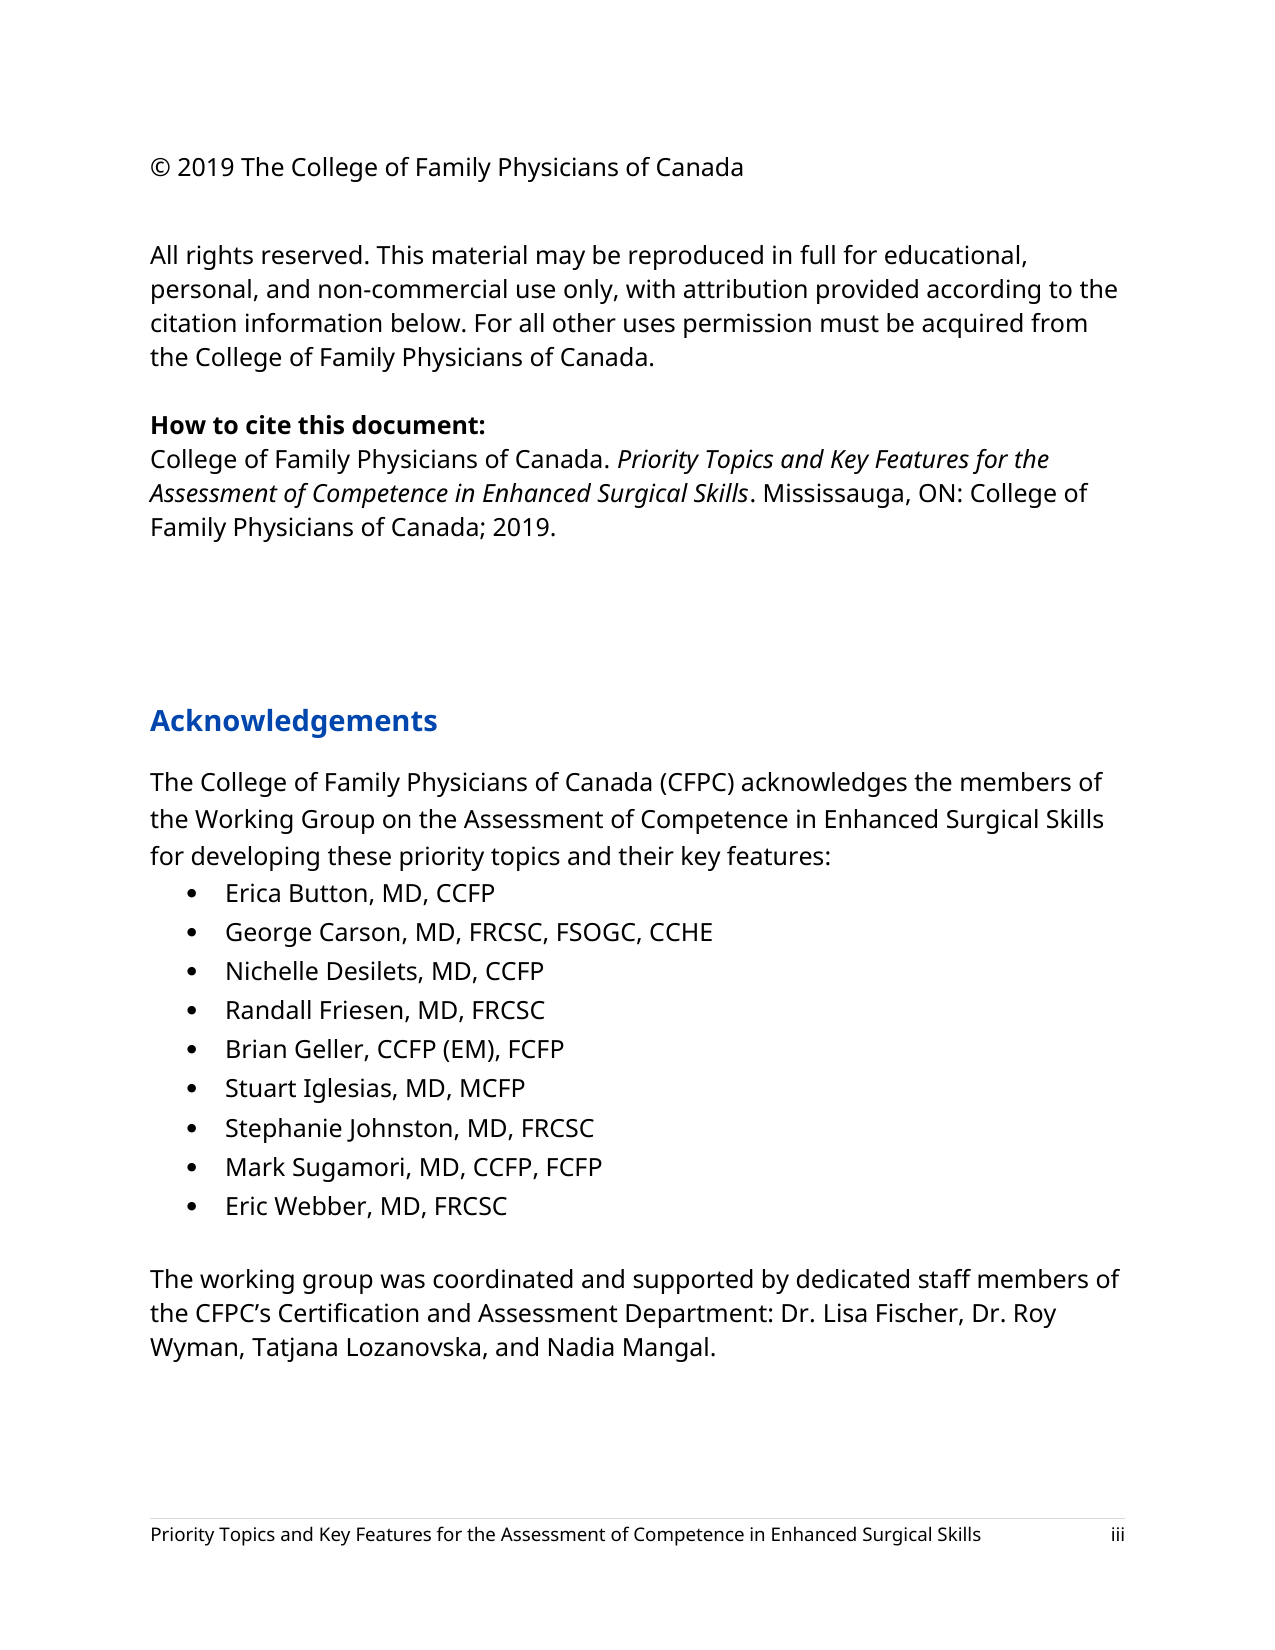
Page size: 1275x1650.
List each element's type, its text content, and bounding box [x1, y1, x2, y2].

text Acknowledgements [150, 700, 1125, 740]
list Stuart Iglesias, MD, MCFP [187, 1071, 1125, 1105]
subtitle The College of Family Physicians of Canada (CFPC) acknowledges the members of the Working Group on the Assessment of Competence in Enhanced Surgical Skills for developing these priority topics and their key features: [150, 765, 1125, 873]
text How to cite this document: [150, 408, 1125, 442]
text The working group was coordinated and supported by dedicated staff members of the CFPC’s Certification and Assessment Department: Dr. Lisa Fischer, Dr. Roy Wyman, Tatjana Lozanovska, and Nadia Mangal. [150, 1262, 1125, 1364]
list Brian Geller, CCFP (EM), FCFP [187, 1032, 1125, 1066]
text All rights reserved. This material may be reproduced in full for educational, personal, and non-commercial use only, with attribution provided according to the citation information below. For all other uses permission must be acquired from the College of Family Physicians of Canada. [150, 237, 1125, 374]
list Nichelle Desilets, MD, CCFP [187, 954, 1125, 988]
list Stephanie Johnston, MD, FRCSC [187, 1110, 1125, 1144]
text College of Family Physicians of Canada. Priority Topics and Key Features for the Assessment of Competence in Enhanced Surgical Skills. Mississauga, ON: College of Family Physicians of Canada; 2019. [150, 442, 1125, 544]
list Erica Button, MD, CCFP [187, 875, 1125, 909]
list Randall Friesen, MD, FRCSC [187, 993, 1125, 1027]
text © 2019 The College of Family Physicians of Canada [150, 150, 1125, 184]
list George Carson, MD, FRCSC, FSOGC, CCHE [187, 914, 1125, 948]
list Mark Sugamori, MD, CCFP, FCFP [187, 1149, 1125, 1183]
list Eric Webber, MD, FRCSC [187, 1189, 1125, 1223]
